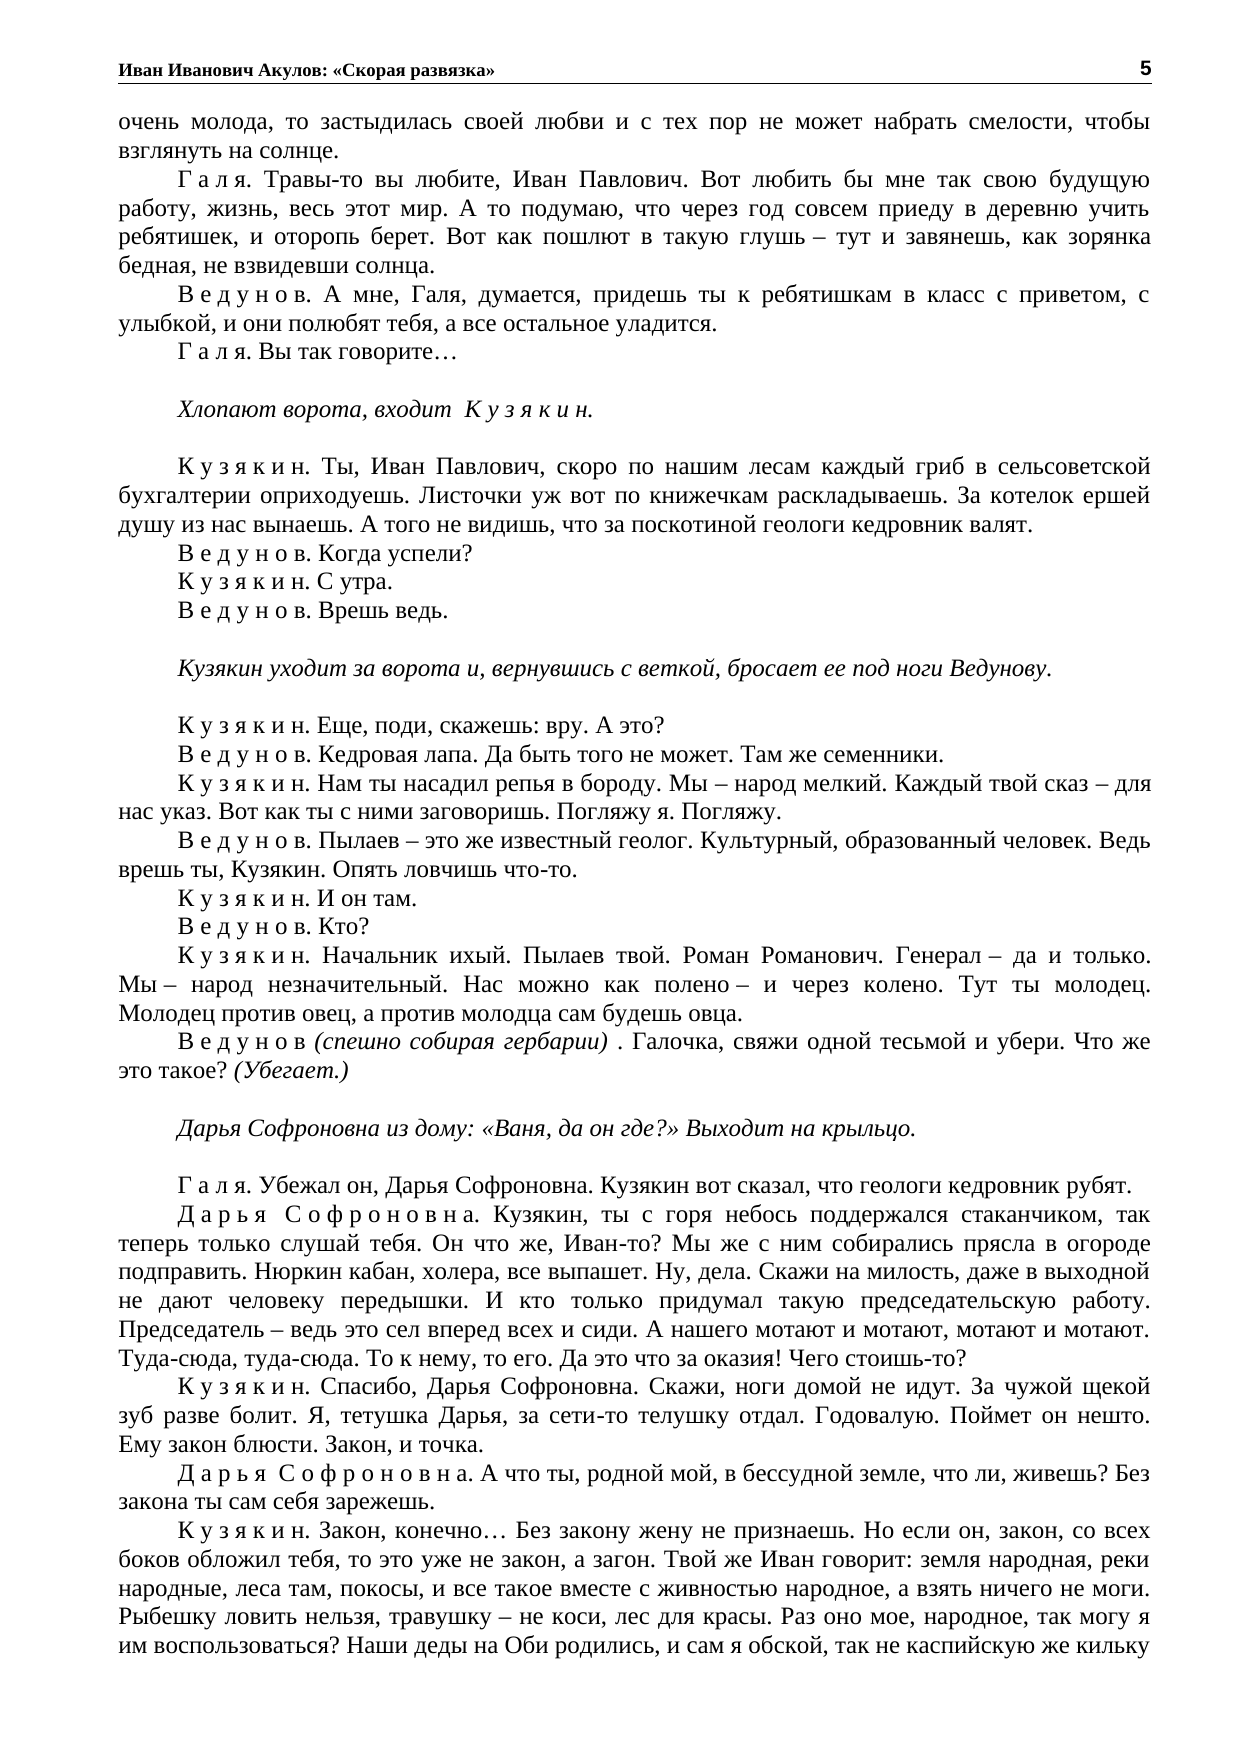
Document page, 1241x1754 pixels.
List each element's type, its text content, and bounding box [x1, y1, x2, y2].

text К у з я к и н. С утра. [118, 566, 1152, 595]
text В е д у н о в. Пылаев – это же известный геолог. Культурный, образованный человек. Ведь врешь ты, Кузякин. Опять ловчишь что-то. [118, 825, 1152, 883]
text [118, 106, 1152, 164]
text Г а л я. Убежал он, Дарья Софроновна. Кузякин вот сказал, что геологи кедровник рубят. [118, 1170, 1152, 1199]
text Г а л я. Вы так говорите… [118, 336, 1152, 365]
text К у з я к и н. Ты, Иван Павлович, скоро по нашим лесам каждый гриб в сельсоветской бухгалтерии оприходуешь. Листочки уж вот по книжечкам раскладываешь. За котелок ершей душу из нас вынаешь. А того не видишь, что за поскотиной геологи кедровник валят. [118, 451, 1152, 538]
text В е д у н о в. Когда успели? [118, 538, 1152, 566]
text В е д у н о в. Кедровая лапа. Да быть того не может. Там же семенники. [118, 739, 1152, 768]
text Д а р ь я С о ф р о н о в н а. А что ты, родной мой, в бессудной земле, что ли, живешь? Без закона ты сам себя зарежешь. [118, 1458, 1152, 1515]
text К у з я к и н. Спасибо, Дарья Софроновна. Скажи, ноги домой не идут. За чужой щекой зуб разве болит. Я, тетушка Дарья, за сети-то телушку отдал. Годовалую. Поймет он нешто. Ему закон блюсти. Закон, и точка. [118, 1371, 1152, 1458]
text В е д у н о в. А мне, Галя, думается, придешь ты к ребятишкам в класс с приветом, с улыбкой, и они полюбят тебя, а все остальное уладится. [118, 279, 1152, 336]
text В е д у н о в. Врешь ведь. [118, 595, 1152, 624]
text В е д у н о в. Кто? [118, 911, 1152, 940]
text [118, 1515, 1152, 1659]
text Кузякин уходит за ворота и, вернувшись с веткой, бросает ее под ноги Ведунову. [118, 653, 1152, 681]
text Г а л я. Травы-то вы любите, Иван Павлович. Вот любить бы мне так свою будущую работу, жизнь, весь этот мир. А то подумаю, что через год совсем приеду в деревню учить ребятишек, и оторопь берет. Вот как пошлют в такую глушь – тут и завянешь, как зорянка бедная, не взвидевши солнца. [118, 164, 1152, 279]
text К у з я к и н. И он там. [118, 883, 1152, 911]
text К у з я к и н. Начальник ихый. Пылаев твой. Роман Романович. Генерал – да и только. Мы – народ незначительный. Нас можно как полено – и через колено. Тут ты молодец. Молодец против овец, а против молодца сам будешь овца. [118, 940, 1152, 1026]
text К у з я к и н. Еще, поди, скажешь: вру. А это? [118, 710, 1152, 739]
text Д а р ь я С о ф р о н о в н а. Кузякин, ты с горя небось поддержался стаканчиком, так теперь только слушай тебя. Он что же, Иван-то? Мы же с ним собирались прясла в огороде подправить. Нюркин кабан, холера, все выпашет. Ну, дела. Скажи на милость, даже в выходной не дают человеку передышки. И кто только придумал такую председательскую работу. Председатель – ведь это сел вперед всех и сиди. А нашего мотают и мотают, мотают и мотают. Туда-сюда, туда-сюда. То к нему, то его. Да это что за оказия! Чего стоишь-то? [118, 1199, 1152, 1371]
text Хлопают ворота, входит К у з я к и н. [118, 394, 1152, 423]
text Дарья Софроновна из дому: «Ваня, да он где?» Выходит на крыльцо. [118, 1113, 1152, 1141]
text К у з я к и н. Нам ты насадил репья в бороду. Мы – народ мелкий. Каждый твой сказ – для нас указ. Вот как ты с ними заговоришь. Погляжу я. Погляжу. [118, 768, 1152, 825]
text В е д у н о в (спешно собирая гербарии) . Галочка, свяжи одной тесьмой и убери. Что же это такое? (Убегает.) [118, 1026, 1152, 1084]
